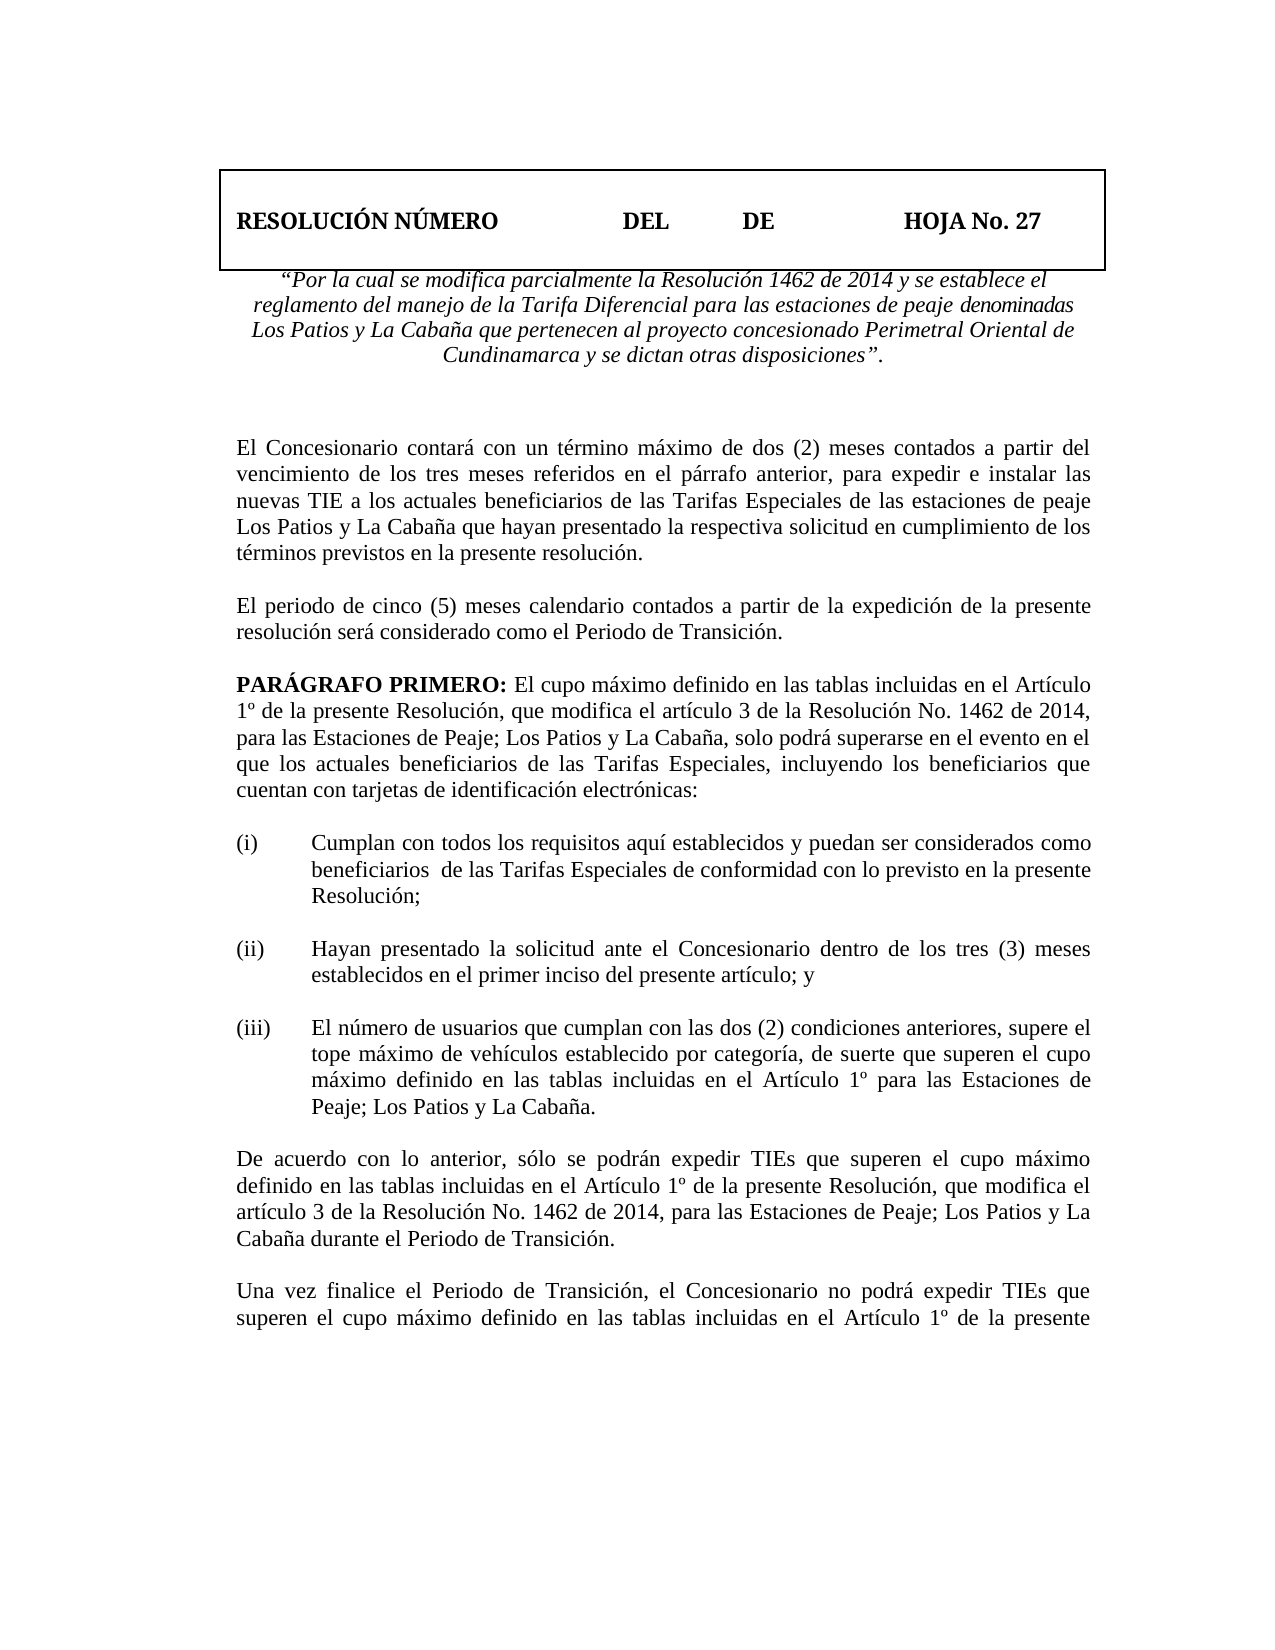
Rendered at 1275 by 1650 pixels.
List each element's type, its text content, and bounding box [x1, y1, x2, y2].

list El número de usuarios que cumplan con las dos (2) condiciones anteriores, supere el tope máximo de vehículos establecido por categoría, de suerte que superen el cupo máximo definido en las tablas incluidas en el Artículo 1º para las Estaciones de Peaje; Los Patios y La Cabaña. [236, 1014, 1092, 1119]
text PARÁGRAFO PRIMERO: El cupo máximo definido en las tablas incluidas en el Artículo 1º de la presente Resolución, que modifica el artículo 3 de la Resolución No. 1462 de 2014, para las Estaciones de Peaje; Los Patios y La Cabaña, solo podrá superarse en el evento en el que los actuales beneficiarios de las Tarifas Especiales, incluyendo los beneficiarios que cuentan con tarjetas de identificación electrónicas: [236, 671, 1092, 803]
list Cumplan con todos los requisitos aquí establecidos y puedan ser considerados como beneficiarios de las Tarifas Especiales de conformidad con lo previsto en la presente Resolución; [236, 829, 1092, 908]
list Hayan presentado la solicitud ante el Concesionario dentro de los tres (3) meses establecidos en el primer inciso del presente artículo; y [236, 935, 1092, 987]
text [236, 1277, 1092, 1330]
text De acuerdo con lo anterior, sólo se podrán expedir TIEs que superen el cupo máximo definido en las tablas incluidas en el Artículo 1º de la presente Resolución, que modifica el artículo 3 de la Resolución No. 1462 de 2014, para las Estaciones de Peaje; Los Patios y La Cabaña durante el Periodo de Transición. [236, 1146, 1092, 1251]
text El Concesionario contará con un término máximo de dos (2) meses contados a partir del vencimiento de los tres meses referidos en el párrafo anterior, para expedir e instalar las nuevas TIE a los actuales beneficiarios de las Tarifas Especiales de las estaciones de peaje Los Patios y La Cabaña que hayan presentado la respectiva solicitud en cumplimiento de los términos previstos en la presente resolución. [236, 434, 1092, 566]
text El periodo de cinco (5) meses calendario contados a partir de la expedición de la presente resolución será considerado como el Periodo de Transición. [236, 592, 1092, 645]
